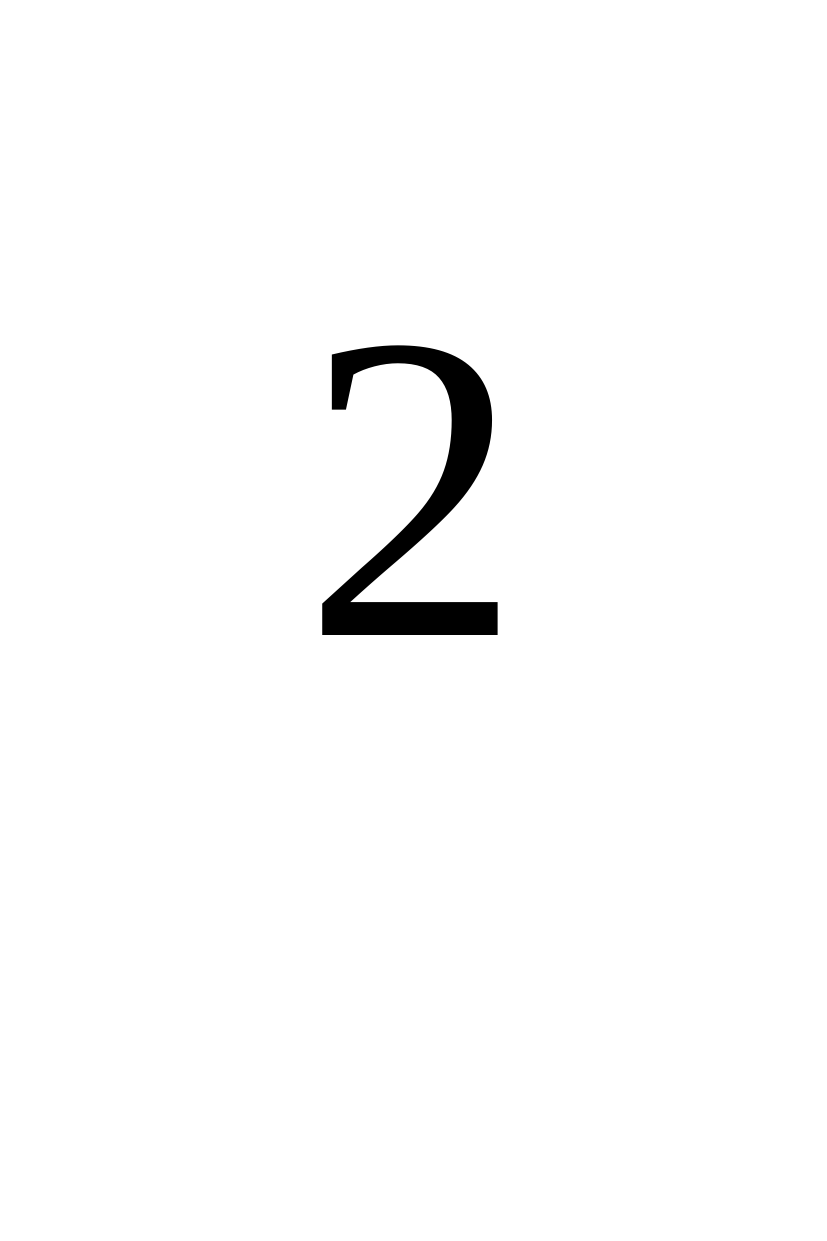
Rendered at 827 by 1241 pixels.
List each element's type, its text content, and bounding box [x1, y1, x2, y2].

text 2 [89, 227, 738, 730]
